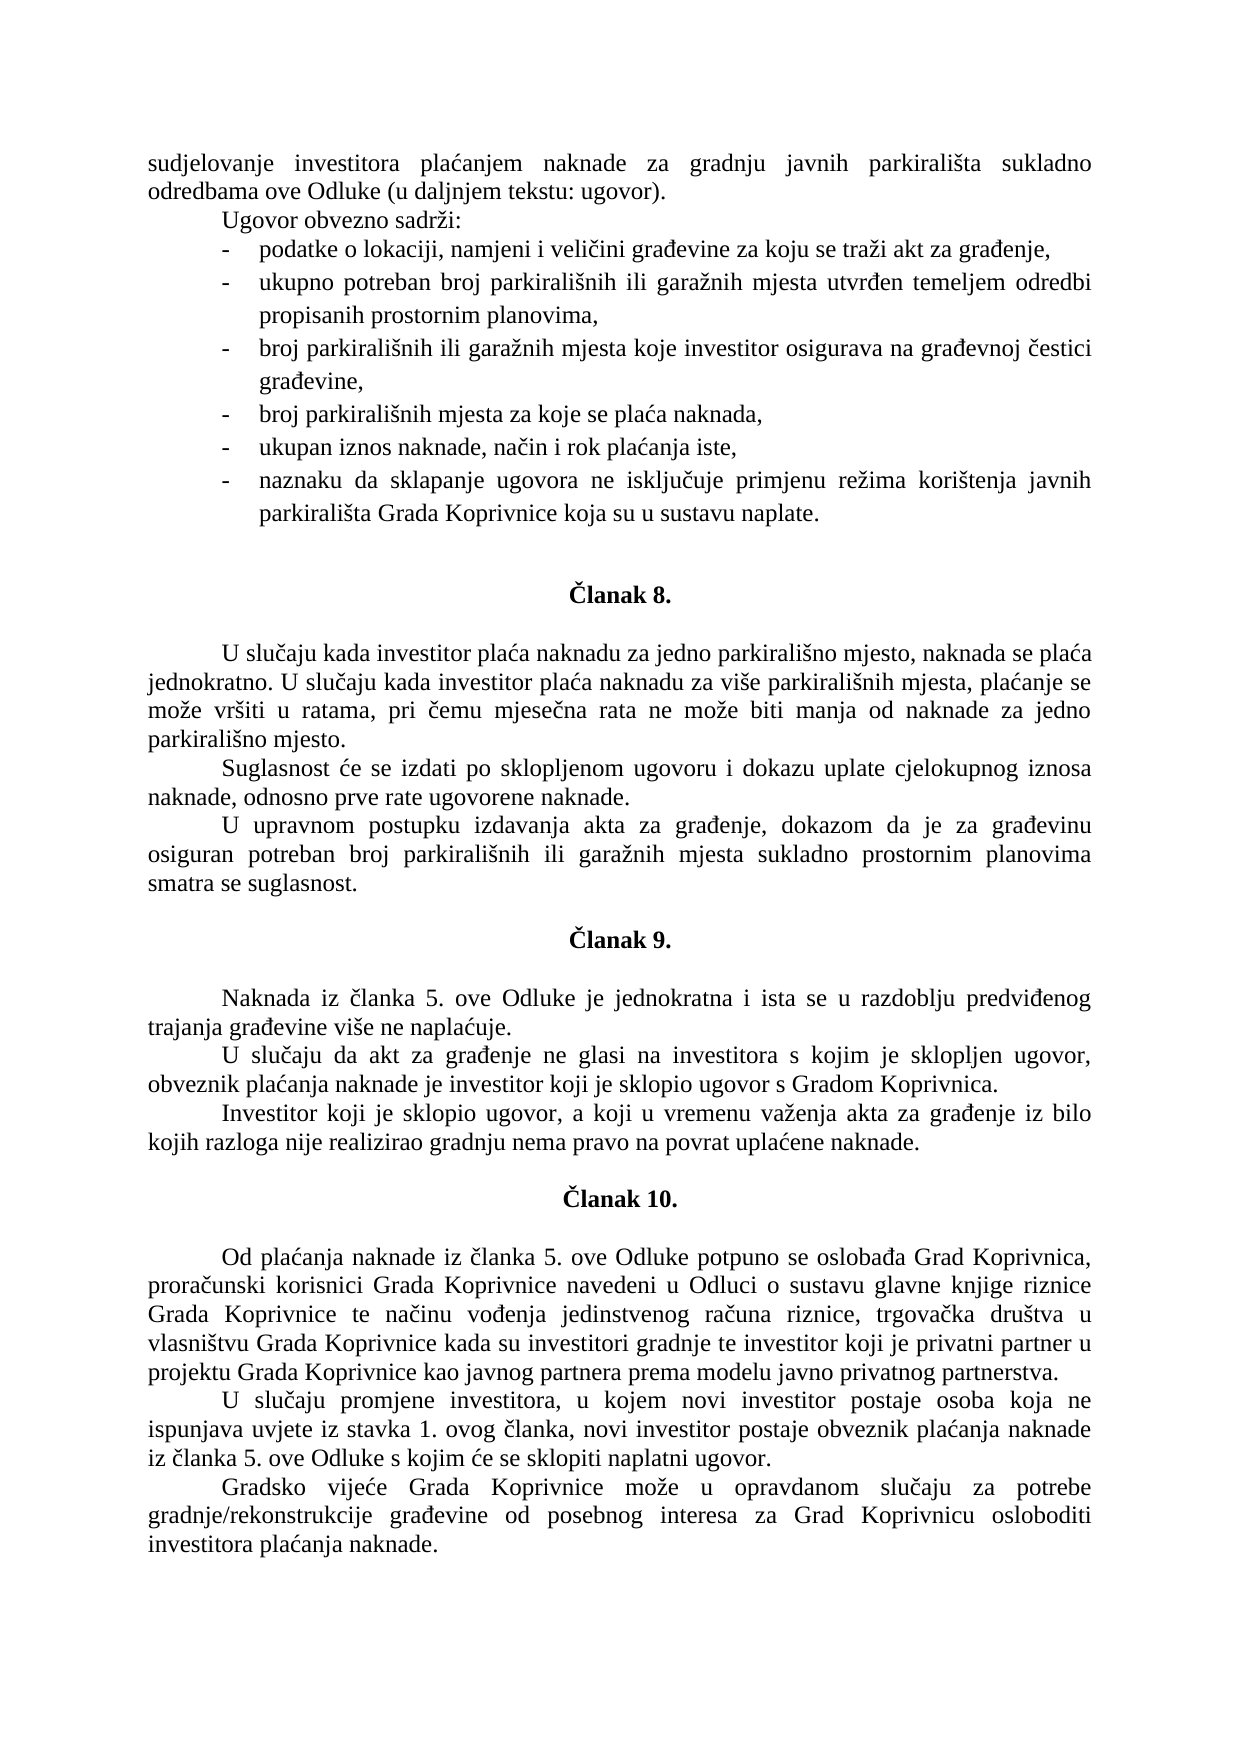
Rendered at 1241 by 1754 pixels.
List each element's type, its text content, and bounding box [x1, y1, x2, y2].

list podatke o lokaciji, namjeni i veličini građevine za koju se traži akt za građenje, [221, 234, 1093, 263]
text Investitor koji je sklopio ugovor, a koji u vremenu važenja akta za građenje iz bilo kojih razloga nije realizirao gradnju nema pravo na povrat uplaćene naknade. [148, 1098, 1093, 1156]
text Članak 8. [148, 581, 1093, 609]
text Gradsko vijeće Grada Koprivnice može u opravdanom slučaju za potrebe gradnje/rekonstrukcije građevine od posebnog interesa za Grad Koprivnicu osloboditi investitora plaćanja naknade. [148, 1472, 1093, 1558]
text Članak 9. [148, 926, 1093, 954]
text U slučaju da akt za građenje ne glasi na investitora s kojim je sklopljen ugovor, obveznik plaćanja naknade je investitor koji je sklopio ugovor s Gradom Koprivnica. [148, 1041, 1093, 1098]
list ukupno potreban broj parkirališnih ili garažnih mjesta utvrđen temeljem odredbi propisanih prostornim planovima, [221, 267, 1093, 329]
text U slučaju kada investitor plaća naknadu za jedno parkirališno mjesto, naknada se plaća jednokratno. U slučaju kada investitor plaća naknadu za više parkirališnih mjesta, plaćanje se može vršiti u ratama, pri čemu mjesečna rata ne može biti manja od naknade za jedno parkirališno mjesto. [148, 638, 1093, 753]
text Suglasnost će se izdati po sklopljenom ugovoru i dokazu uplate cjelokupnog iznosa naknade, odnosno prve rate ugovorene naknade. [148, 753, 1093, 811]
text U slučaju promjene investitora, u kojem novi investitor postaje osoba koja ne ispunjava uvjete iz stavka 1. ovog članka, novi investitor postaje obveznik plaćanja naknade iz članka 5. ove Odluke s kojim će se sklopiti naplatni ugovor. [148, 1386, 1093, 1472]
list ukupan iznos naknade, način i rok plaćanja iste, [221, 432, 1093, 461]
text U upravnom postupku izdavanja akta za građenje, dokazom da je za građevinu osiguran potreban broj parkirališnih ili garažnih mjesta sukladno prostornim planovima smatra se suglasnost. [148, 811, 1093, 897]
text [148, 148, 1093, 205]
text Ugovor obvezno sadrži: [148, 205, 1093, 234]
text Članak 10. [148, 1184, 1093, 1213]
list broj parkirališnih mjesta za koje se plaća naknada, [221, 399, 1093, 428]
text Naknada iz članka 5. ove Odluke je jednokratna i ista se u razdoblju predviđenog trajanja građevine više ne naplaćuje. [148, 983, 1093, 1041]
list broj parkirališnih ili garažnih mjesta koje investitor osigurava na građevnoj čestici građevine, [221, 333, 1093, 395]
list naznaku da sklapanje ugovora ne isključuje primjenu režima korištenja javnih parkirališta Grada Koprivnice koja su u sustavu naplate. [221, 465, 1093, 527]
text Od plaćanja naknade iz članka 5. ove Odluke potpuno se oslobađa Grad Koprivnica, proračunski korisnici Grada Koprivnice navedeni u Odluci o sustavu glavne knjige riznice Grada Koprivnice te načinu vođenja jedinstvenog računa riznice, trgovačka društva u vlasništvu Grada Koprivnice kada su investitori gradnje te investitor koji je privatni partner u projektu Grada Koprivnice kao javnog partnera prema modelu javno privatnog partnerstva. [148, 1242, 1093, 1386]
